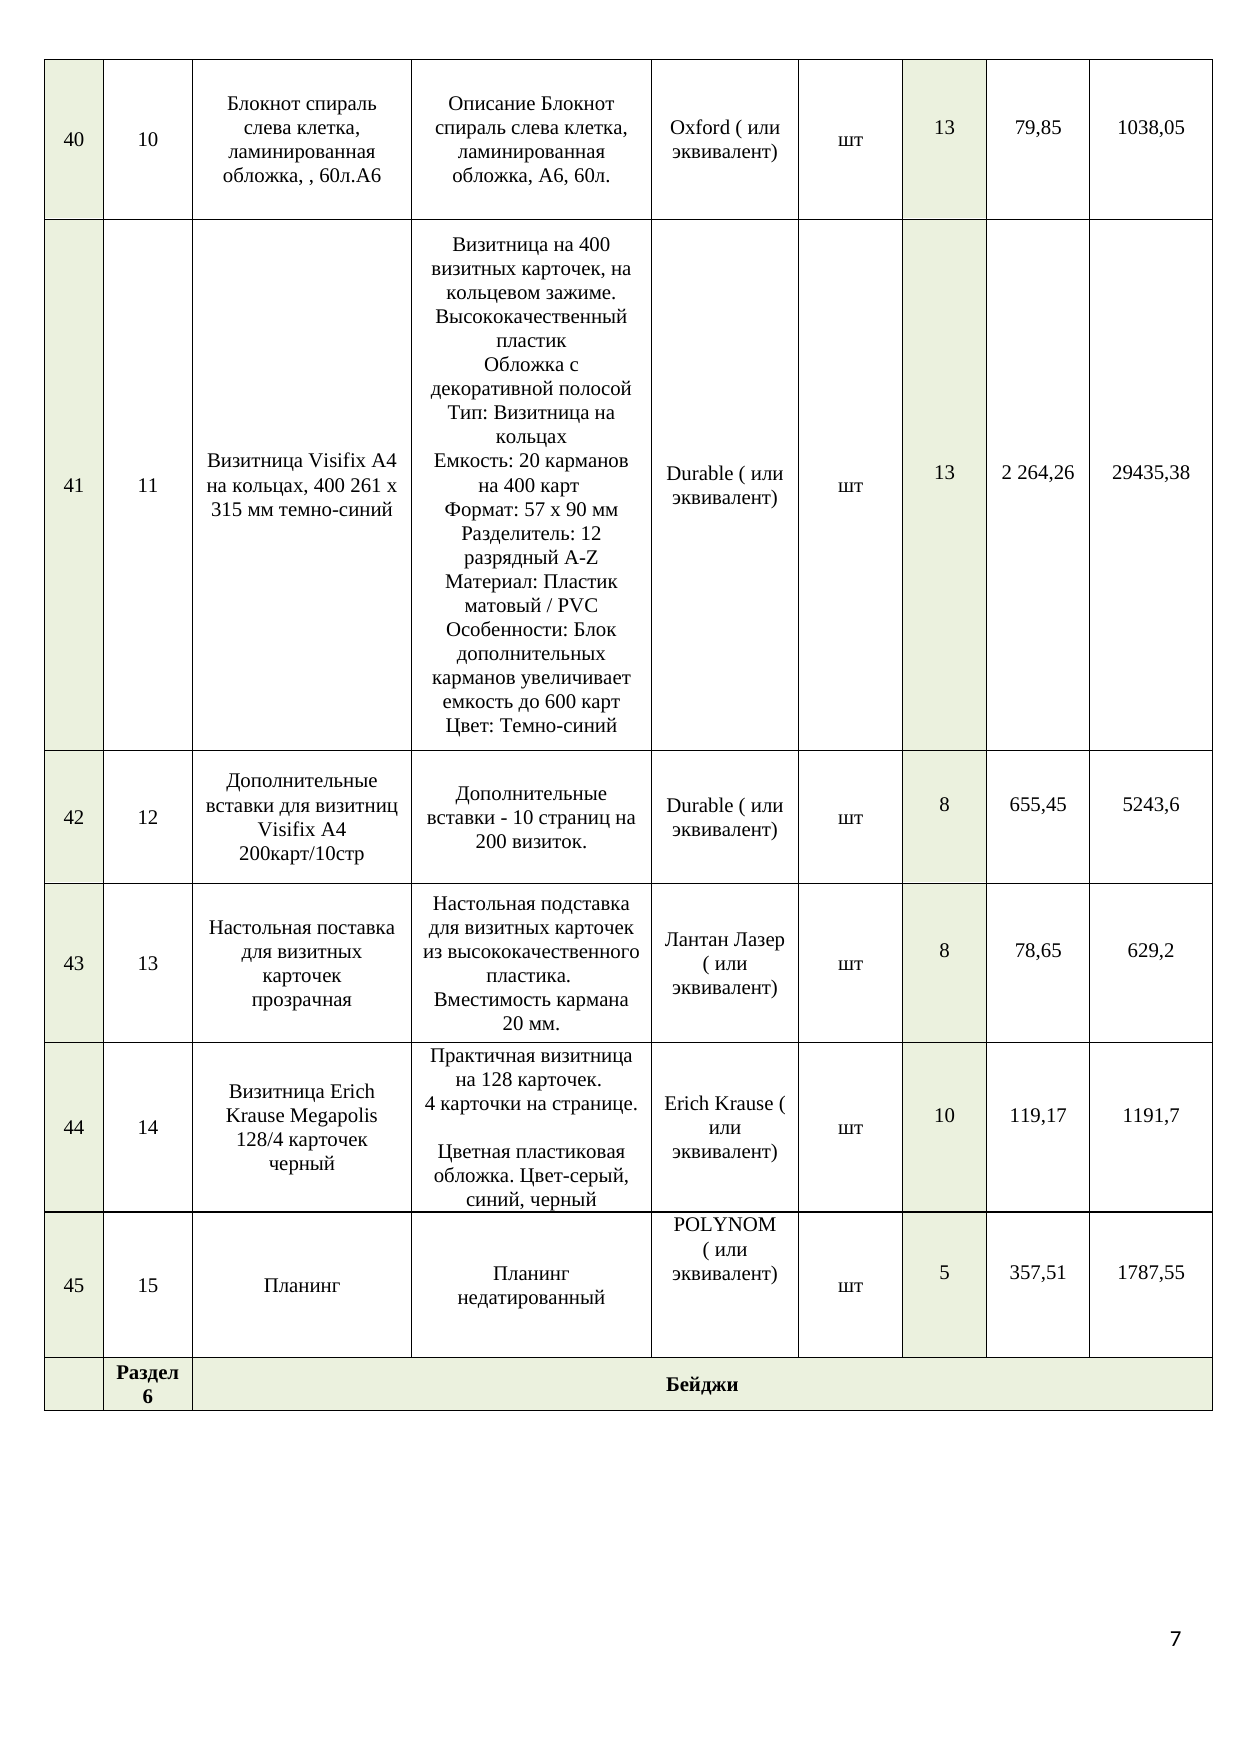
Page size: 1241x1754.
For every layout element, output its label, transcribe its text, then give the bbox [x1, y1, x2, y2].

table_cell шт [799, 1213, 902, 1357]
table_cell 44 [45, 1043, 103, 1211]
table_cell Настольная подставка для визитных карточек из высококачественного пластика. Вместимость кармана 20 мм. [412, 884, 651, 1042]
table_cell 8 [903, 884, 986, 1042]
table_cell шт [799, 1043, 902, 1211]
table_cell 15 [104, 1213, 192, 1357]
table_cell 42 [45, 751, 103, 882]
table_cell шт [799, 751, 902, 882]
table_cell 8 [903, 751, 986, 882]
table_cell шт [799, 884, 902, 1042]
table_cell 13 [104, 884, 192, 1042]
table_cell 11 [104, 220, 192, 750]
table_cell 629,2 [1090, 884, 1212, 1042]
table_cell 78,65 [987, 884, 1089, 1042]
table_cell Блокнот спираль слева клетка, ламинированная обложка, , 60л.А6 [193, 60, 411, 218]
table_cell 5243,6 [1090, 751, 1212, 882]
table_cell POLYNOM ( или эквивалент) [652, 1213, 798, 1357]
table_cell [45, 1358, 103, 1410]
table_cell 357,51 [987, 1213, 1089, 1357]
table_cell 40 [45, 60, 103, 218]
table_cell Планинг недатированный [412, 1213, 651, 1357]
table_cell 13 [903, 220, 986, 750]
table_cell Durable ( или эквивалент) [652, 751, 798, 882]
table_cell шт [799, 220, 902, 750]
table_cell 41 [45, 220, 103, 750]
table_cell Дополнительные вставки для визитниц Visifix А4 200карт/10стр [193, 751, 411, 882]
table_cell 1787,55 [1090, 1213, 1212, 1357]
table_cell Описание Блокнот спираль слева клетка, ламинированная обложка, А6, 60л. [412, 60, 651, 218]
table_cell Раздел 6 [104, 1358, 192, 1410]
table_cell 10 [104, 60, 192, 218]
table_cell 43 [45, 884, 103, 1042]
table_cell Практичная визитница на 128 карточек. 4 карточки на странице. Цветная пластиковая обложка. Цвет-серый, синий, черный [412, 1043, 651, 1211]
table_cell шт [799, 60, 902, 218]
table_cell Планинг [193, 1213, 411, 1357]
table_cell 14 [104, 1043, 192, 1211]
table_cell Durable ( или эквивалент) [652, 220, 798, 750]
table_cell 119,17 [987, 1043, 1089, 1211]
table_cell Настольная поставка для визитных карточек прозрачная [193, 884, 411, 1042]
table_cell 655,45 [987, 751, 1089, 882]
table_cell Дополнительные вставки - 10 страниц на 200 визиток. [412, 751, 651, 882]
table_cell 13 [903, 60, 986, 218]
table_cell Визитница Visifix А4 на кольцах, 400 261 х 315 мм темно-синий [193, 220, 411, 750]
table_cell 10 [903, 1043, 986, 1211]
table_cell Erich Krause ( или эквивалент) [652, 1043, 798, 1211]
table_cell 2 264,26 [987, 220, 1089, 750]
table_cell Бейджи [193, 1358, 1212, 1410]
table_cell 5 [903, 1213, 986, 1357]
table_cell Лантан Лазер ( или эквивалент) [652, 884, 798, 1042]
table_cell 29435,38 [1090, 220, 1212, 750]
table_cell 45 [45, 1213, 103, 1357]
table_cell Визитница Erich Krause Megapolis 128/4 карточек черный [193, 1043, 411, 1211]
table_cell 1038,05 [1090, 60, 1212, 218]
table_cell Визитница на 400 визитных карточек, на кольцевом зажиме. Высококачественный пластик Обложка с декоративной полосой Тип: Визитница на кольцах Емкость: 20 карманов на 400 карт Формат: 57 х 90 мм Разделитель: 12 разрядный A-Z Материал: Пластик матовый / PVC Особенности: Блок дополнительных карманов увеличивает емкость до 600 карт Цвет: Темно-синий [412, 220, 651, 750]
table_cell 12 [104, 751, 192, 882]
table_cell 1191,7 [1090, 1043, 1212, 1211]
table_cell 79,85 [987, 60, 1089, 218]
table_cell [652, 60, 798, 218]
